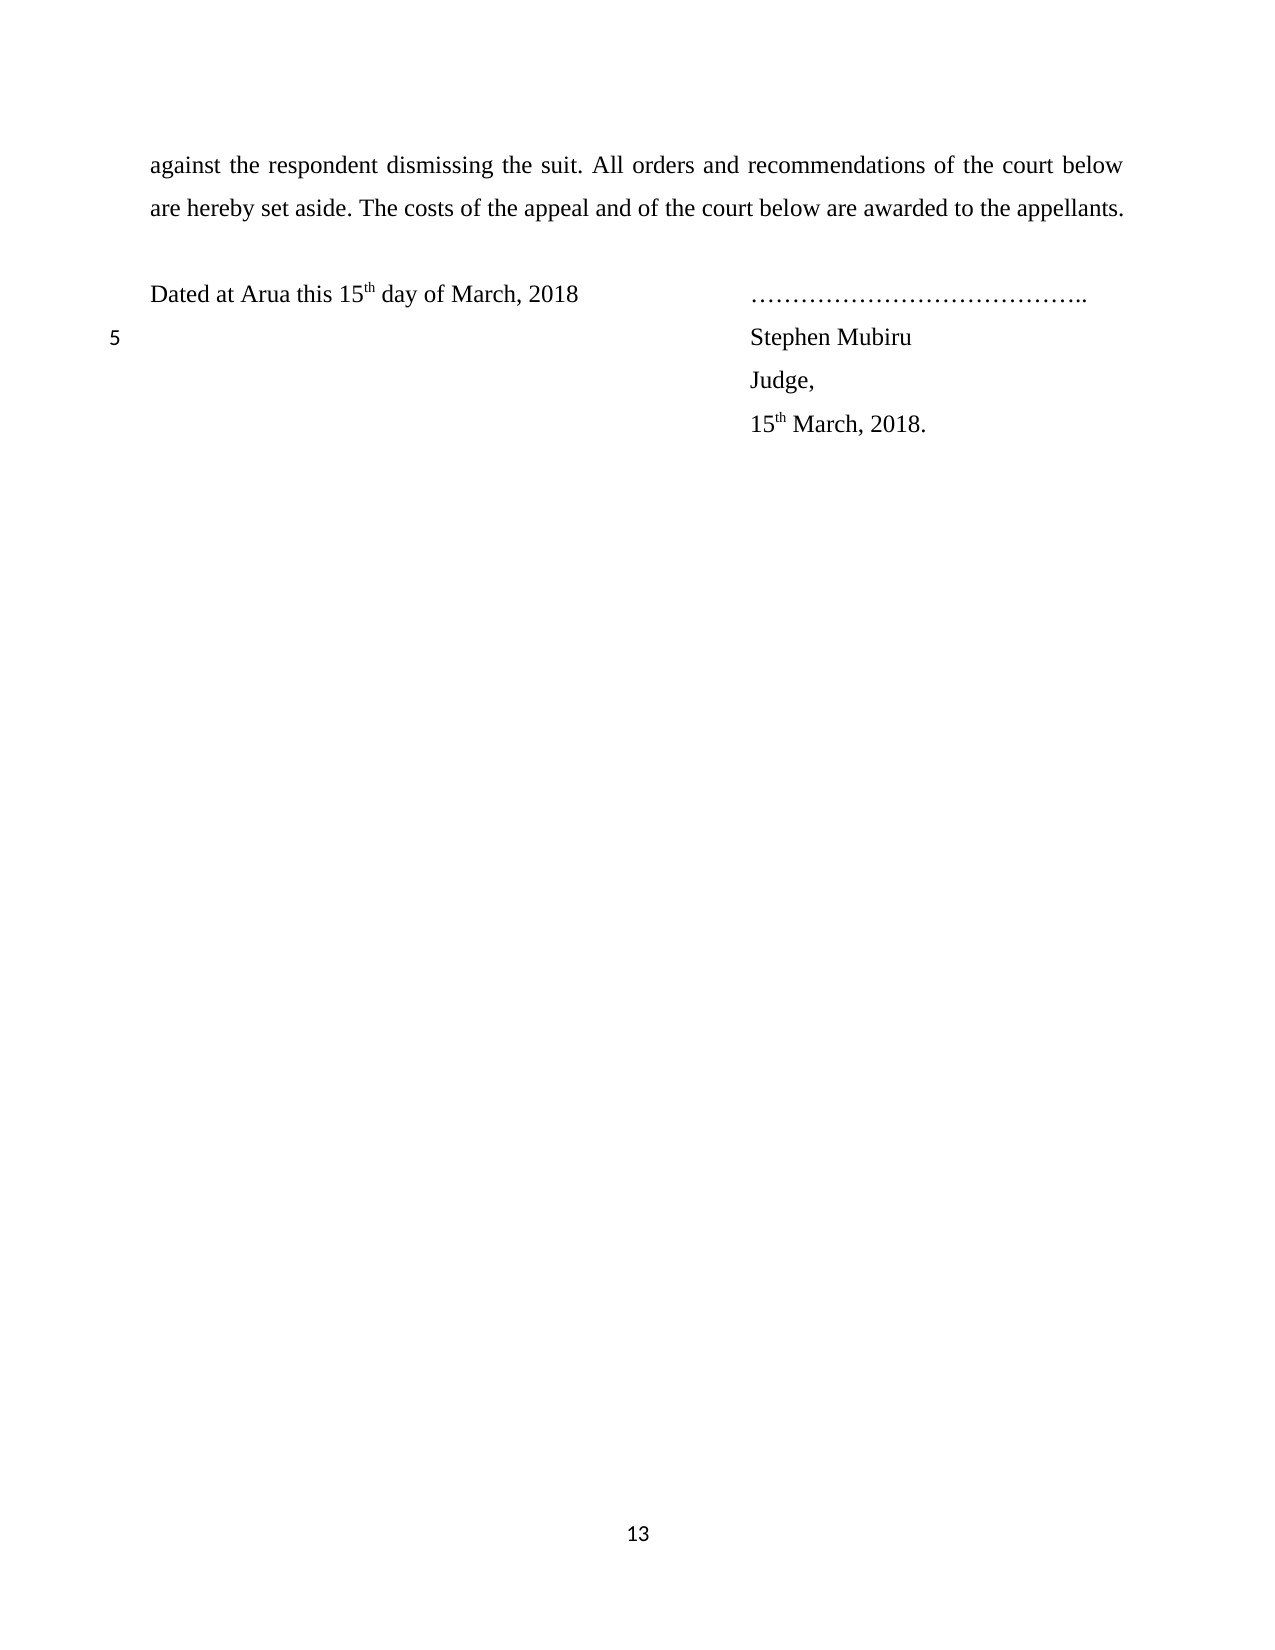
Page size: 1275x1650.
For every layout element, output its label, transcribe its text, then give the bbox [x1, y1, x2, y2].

text Dated at Arua this 15th day of March, 2018 ………………………………….. [150, 279, 1125, 308]
text Stephen Mubiru [150, 322, 1125, 351]
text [150, 150, 1125, 222]
text Judge, [150, 366, 1125, 394]
text 15th March, 2018. [150, 409, 1125, 437]
